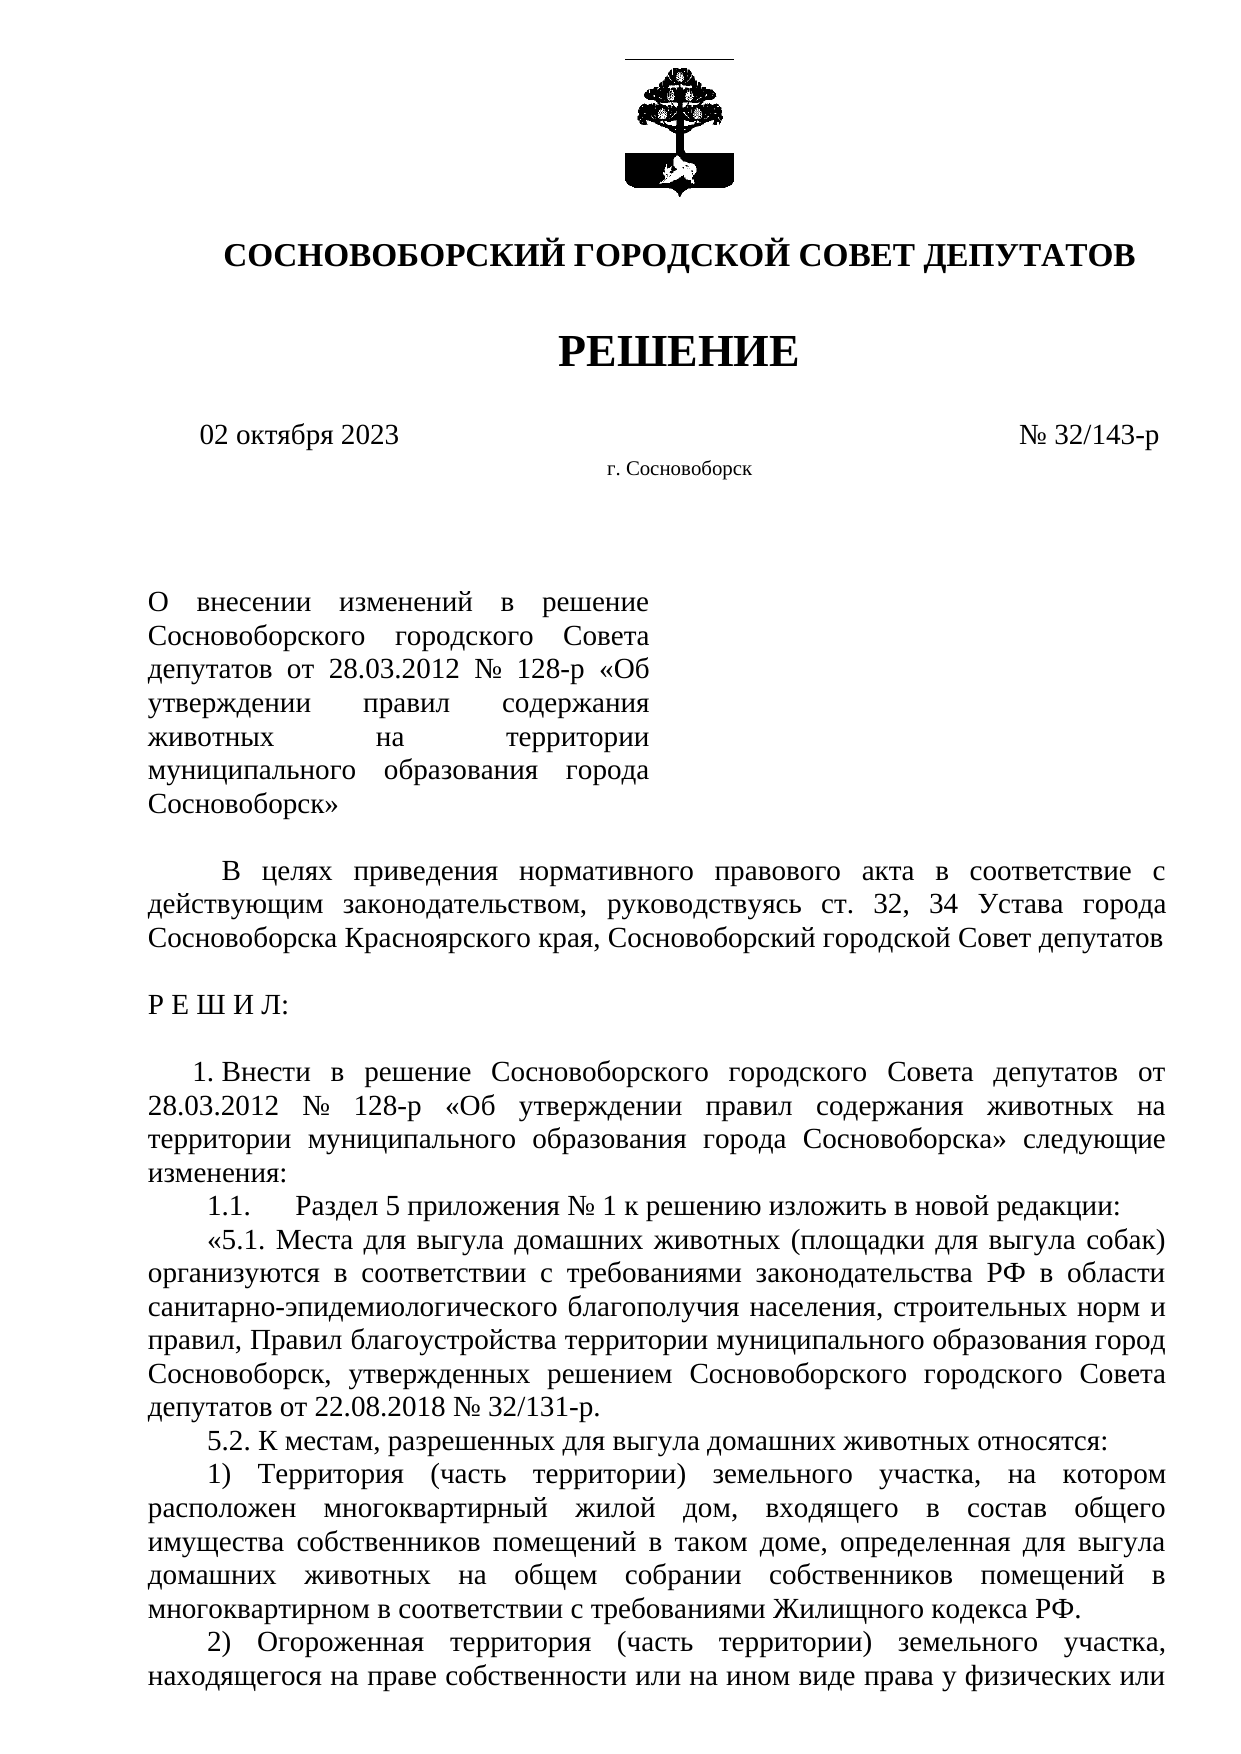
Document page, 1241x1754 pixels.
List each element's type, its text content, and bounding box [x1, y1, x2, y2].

text О внесении изменений в решение Сосновоборского городского Совета депутатов от 28.03.2012 № 128-р «Об утверждении правил содержания животных на территории муниципального образования города Сосновоборск» [148, 584, 650, 819]
text В целях приведения нормативного правового акта в соответствие с действующим законодательством, руководствуясь ст. 32, 34 Устава города Сосновоборска Красноярского края, Сосновоборский городской Совет депутатов [148, 853, 1167, 953]
text «5.1. Места для выгула домашних животных (площадки для выгула собак) организуются в соответствии с требованиями законодательства РФ в области санитарно-эпидемиологического благополучия населения, строительных норм и правил, Правил благоустройства территории муниципального образования город Сосновоборск, утвержденных решением Сосновоборского городского Совета депутатов от 22.08.2018 № 32/131-р. [148, 1222, 1167, 1423]
text 5.2. К местам, разрешенных для выгула домашних животных относятся: [148, 1423, 1167, 1457]
table_header СОСНОВОБОРСКИЙ ГОРОДСКОЙ СОВЕТ ДЕПУТАТОВ РЕШЕНИЕ 02 октября 2023 № 32/143-р г. Сосновоборск [148, 59, 1211, 584]
list Внести в решение Сосновоборского городского Совета депутатов от 28.03.2012 № 128-р «Об утверждении правил содержания животных на территории муниципального образования города Сосновоборска» следующие изменения: [148, 1054, 1167, 1188]
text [148, 1624, 1167, 1691]
list Раздел 5 приложения № 1 к решению изложить в новой редакции: [207, 1188, 1167, 1222]
text 1) Территория (часть территории) земельного участка, на котором расположен многоквартирный жилой дом, входящего в состав общего имущества собственников помещений в таком доме, определенная для выгула домашних животных на общем собрании собственников помещений в многоквартирном в соответствии с требованиями Жилищного кодекса РФ. [148, 1457, 1167, 1624]
text Р Е Ш И Л: [148, 987, 1167, 1021]
